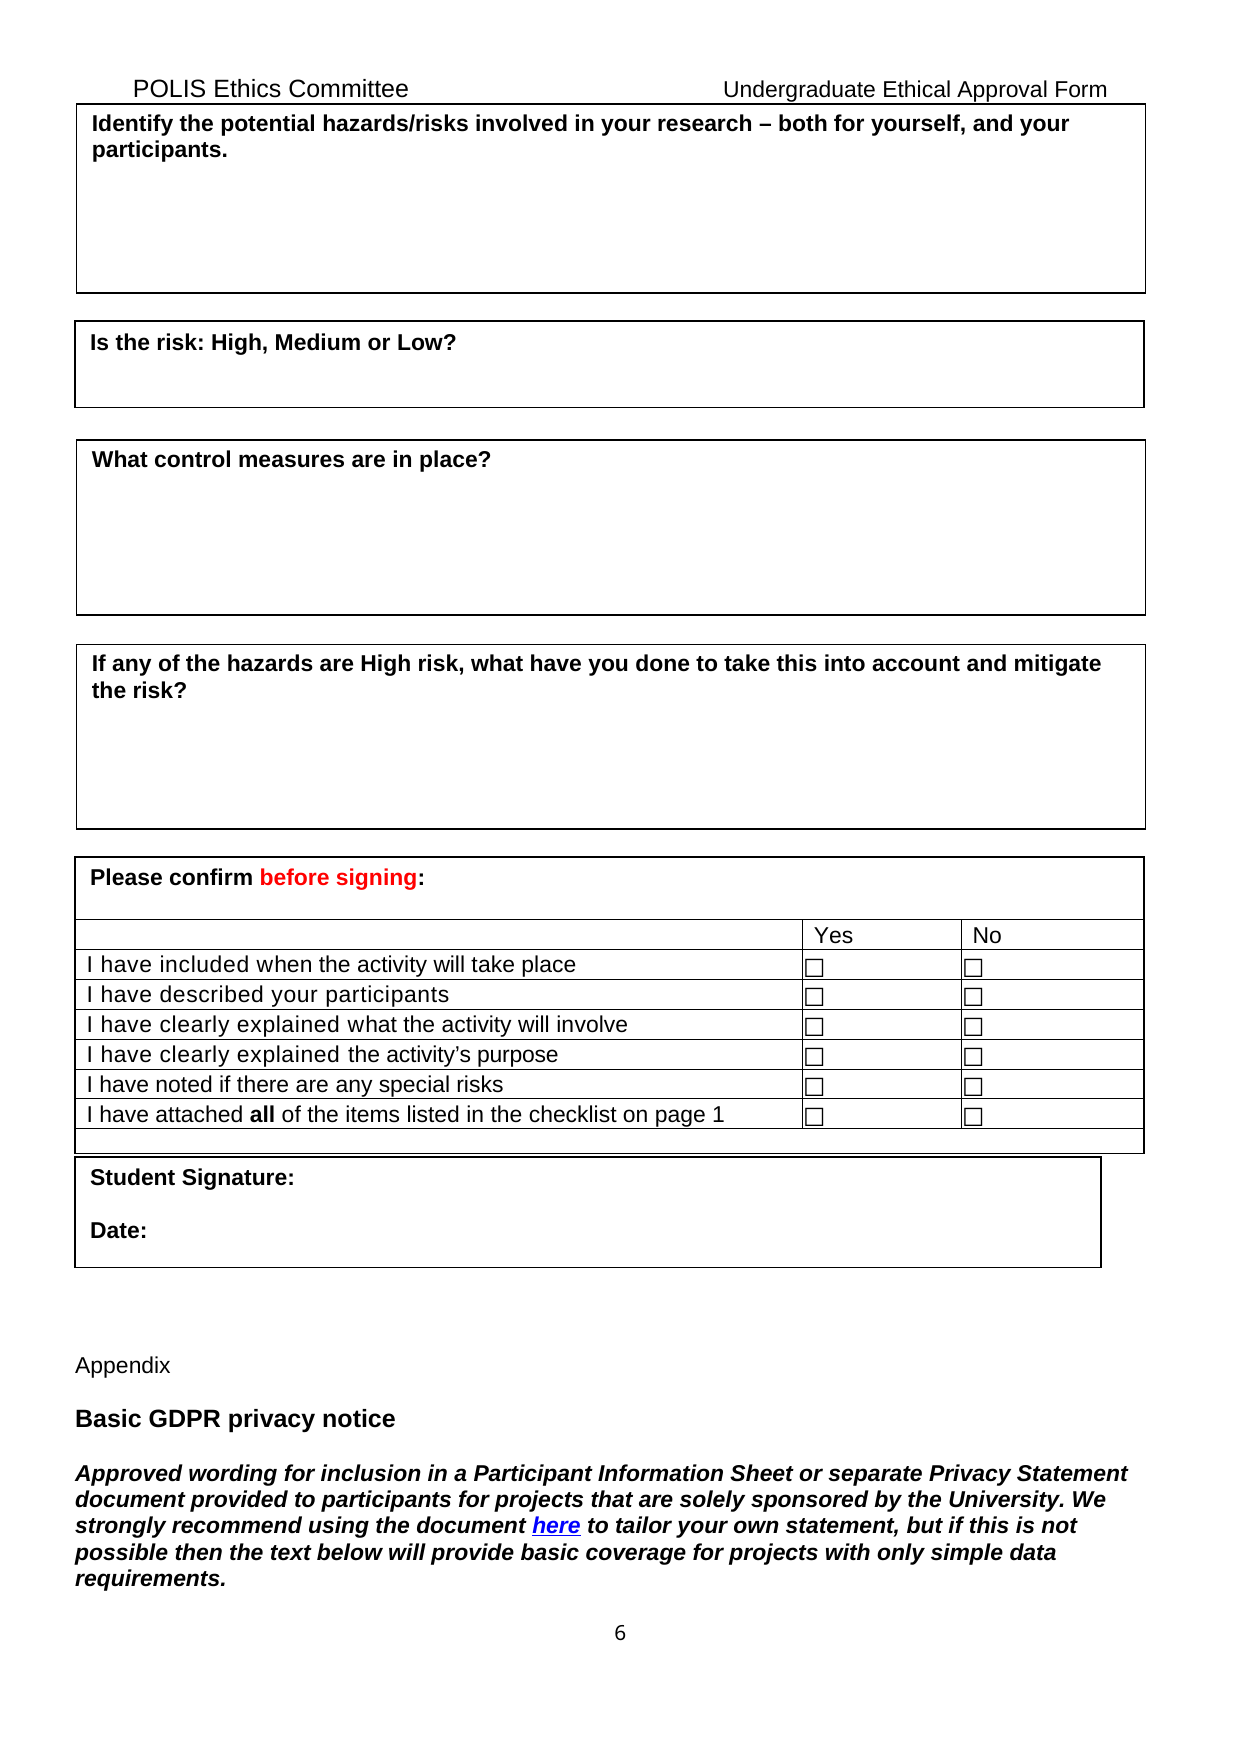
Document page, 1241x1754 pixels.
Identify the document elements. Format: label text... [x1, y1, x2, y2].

text Basic GDPR privacy notice [75, 1404, 1165, 1433]
text Approved wording for inclusion in a Participant Information Sheet or separate Privacy Statement document provided to participants for projects that are solely sponsored by the University. We strongly recommend using the document here to tailor your own statement, but if this is not possible then the text below will provide basic coverage for projects with only simple data requirements. [75, 1459, 1165, 1591]
text Appendix [75, 1352, 1165, 1378]
